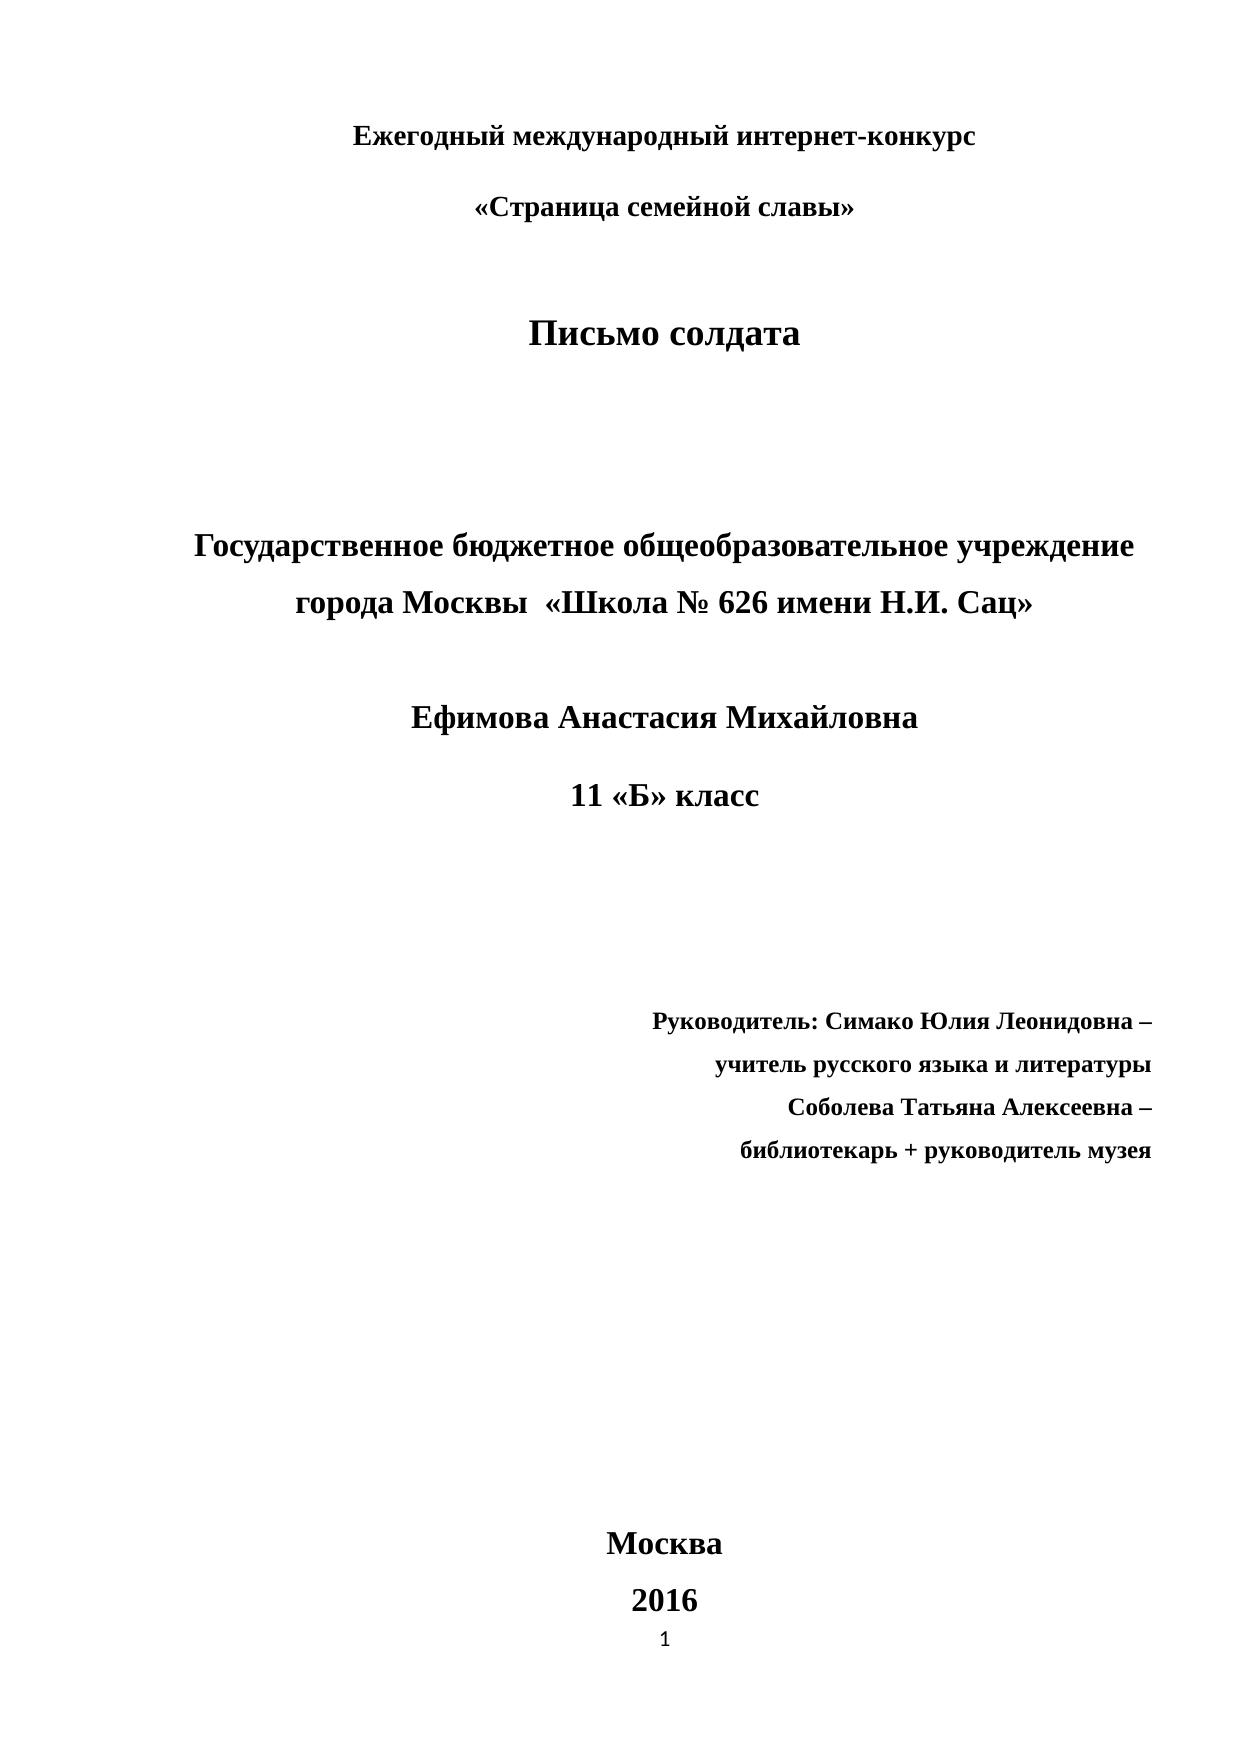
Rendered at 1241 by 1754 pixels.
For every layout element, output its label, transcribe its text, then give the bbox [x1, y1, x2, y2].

text библиотекарь + руководитель музея [177, 1135, 1152, 1164]
text города Москвы «Школа № 626 имени Н.И. Сац» [177, 582, 1152, 621]
text 2016 [177, 1581, 1152, 1619]
text «Страница семейной славы» [177, 189, 1152, 223]
text Руководитель: Симако Юлия Леонидовна – [177, 1006, 1152, 1034]
text Государственное бюджетное общеобразовательное учреждение [177, 525, 1152, 563]
text Письмо солдата [177, 311, 1152, 354]
text Москва [177, 1523, 1152, 1562]
text Соболева Татьяна Алексеевна – [177, 1092, 1152, 1121]
text Ежегодный международный интернет-конкурс [177, 118, 1152, 152]
text учитель русского языка и литературы [177, 1049, 1152, 1078]
text 11 «Б» класс [177, 776, 1152, 814]
text Ефимова Анастасия Михайловна [177, 697, 1152, 736]
